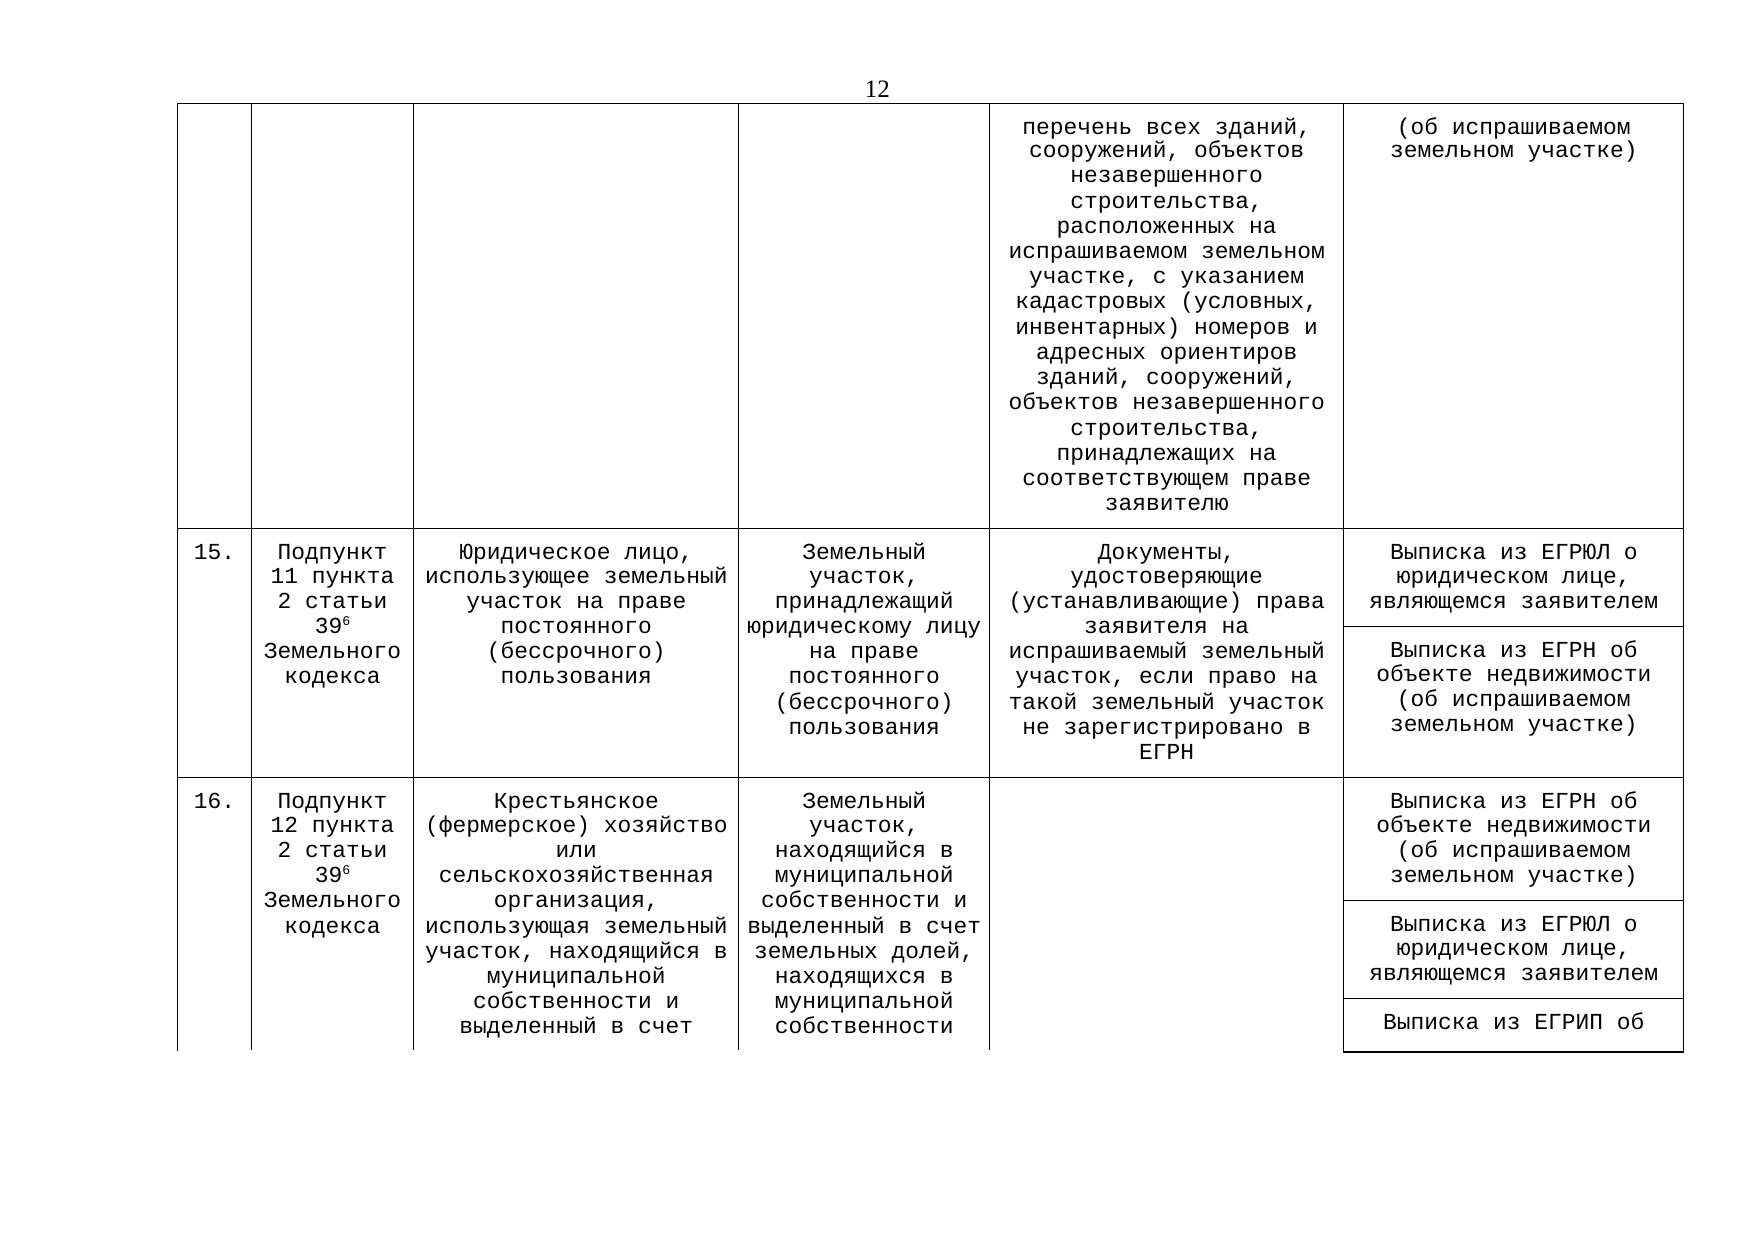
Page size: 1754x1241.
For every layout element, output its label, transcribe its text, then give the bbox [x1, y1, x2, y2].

table_cell Юридическое лицо, использующее земельный участок на праве постоянного (бессрочного) пользования [414, 529, 738, 777]
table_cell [1344, 778, 1683, 900]
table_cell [1344, 104, 1683, 528]
table_cell 15. [178, 529, 251, 777]
table_cell Земельный участок, принадлежащий юридическому лицу на праве постоянного (бессрочного) пользования [739, 529, 989, 777]
table_cell Подпункт 11 пункта 2 статьи 396 Земельного кодекса [252, 529, 413, 777]
table_cell 16. [178, 778, 251, 1051]
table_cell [1344, 901, 1683, 998]
table_cell Выписка из ЕГРЮЛ о юридическом лице, являющемся заявителем [1344, 529, 1683, 626]
table_cell Крестьянское (фермерское) хозяйство или сельскохозяйственная организация, использующая земельный участок, находящийся в муниципальной собственности и выделенный в счет земельных долей, находящихся в муниципальной собственности [414, 778, 738, 1051]
table_cell [989, 778, 1343, 1051]
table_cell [1344, 999, 1683, 1051]
table_cell Земельный участок, находящийся в муниципальной собственности и выделенный в счет земельных долей, находящихся в муниципальной собственности [738, 778, 989, 1051]
table_cell Документы, удостоверяющие (устанавливающие) права заявителя на испрашиваемый земельный участок, если право на такой земельный участок не зарегистрировано в ЕГРН [990, 529, 1343, 777]
table_cell Выписка из ЕГРН об объекте недвижимости (об испрашиваемом земельном участке) [1344, 627, 1683, 777]
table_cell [990, 104, 1343, 528]
table_cell Подпункт 12 пункта 2 статьи 396 Земельного кодекса [251, 778, 413, 1051]
